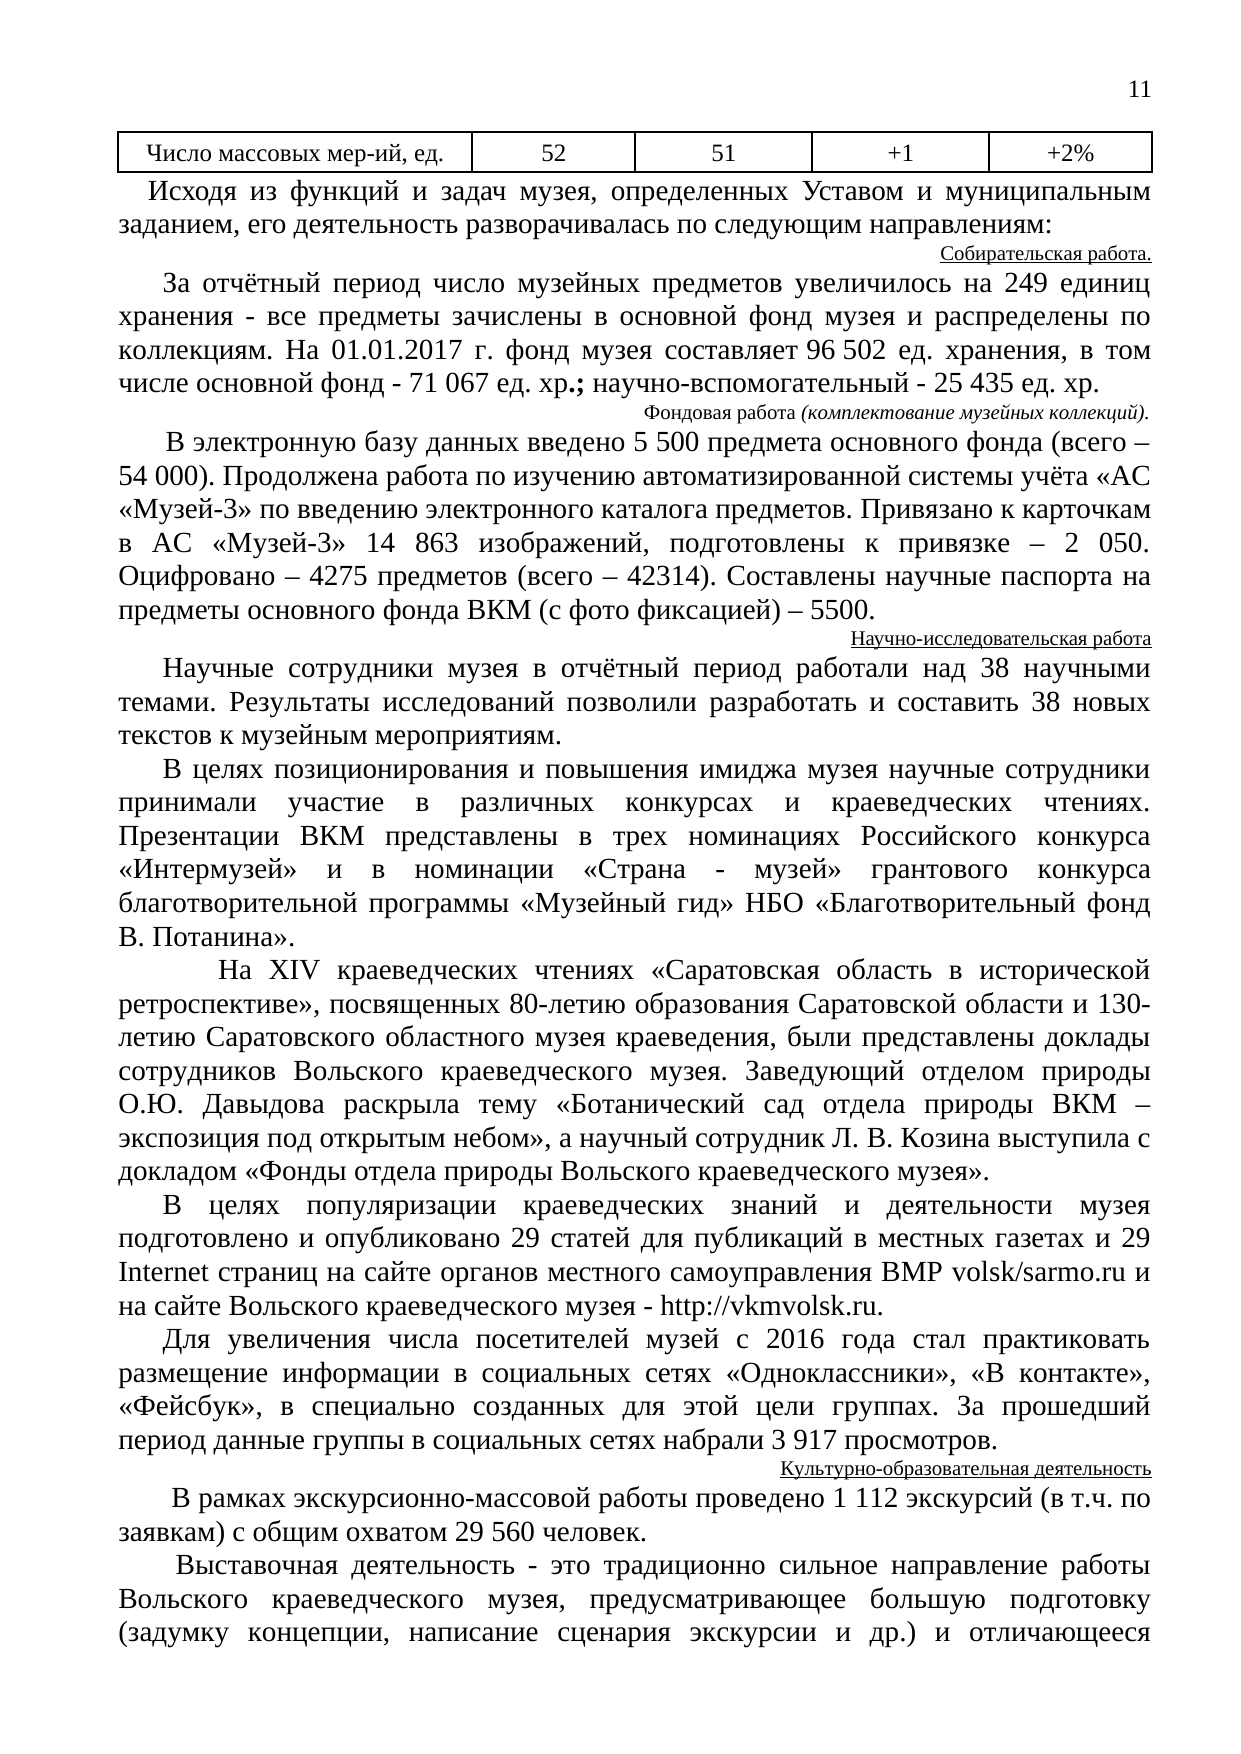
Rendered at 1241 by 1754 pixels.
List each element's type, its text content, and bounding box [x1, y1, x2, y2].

text В рамках экскурсионно-массовой работы проведено 1 112 экскурсий (в т.ч. по заявкам) с общим охватом 29 560 человек. [118, 1480, 1152, 1547]
text Культурно-образовательная деятельность [118, 1455, 1152, 1480]
text В целях позиционирования и повышения имиджа музея научные сотрудники принимали участие в различных конкурсах и краеведческих чтениях. Презентации ВКМ представлены в трех номинациях Российского конкурса «Интермузей» и в номинации «Страна - музей» грантового конкурса благотворительной программы «Музейный гид» НБО «Благотворительный фонд В. Потанина». [118, 751, 1152, 952]
table_cell 52 [473, 133, 634, 171]
table_cell +2% [990, 133, 1151, 171]
text На XIV краеведческих чтениях «Саратовская область в исторической ретроспективе», посвященных 80-летию образования Саратовской области и 130-летию Саратовского областного музея краеведения, были представлены доклады сотрудников Вольского краеведческого музея. Заведующий отделом природы О.Ю. Давыдова раскрыла тему «Ботанический сад отдела природы ВКМ – экспозиция под открытым небом», а научный сотрудник Л. В. Козина выступила с докладом «Фонды отдела природы Вольского краеведческого музея». [118, 952, 1152, 1187]
table_cell Число массовых мер-ий, ед. [119, 133, 471, 171]
text Собирательская работа. [118, 240, 1152, 265]
text В целях популяризации краеведческих знаний и деятельности музея подготовлено и опубликовано 29 статей для публикаций в местных газетах и 29 Internet страниц на сайте органов местного самоуправления ВМР volsk/sarmo.ru и на сайте Вольского краеведческого музея - http://vkmvolsk.ru. [118, 1187, 1152, 1321]
text Фондовая работа (комплектование музейных коллекций). [118, 399, 1152, 424]
text За отчётный период число музейных предметов увеличилось на 249 единиц хранения - все предметы зачислены в основной фонд музея и распределены по коллекциям. На 01.01.2017 г. фонд музея составляет 96 502 ед. хранения, в том числе основной фонд - 71 067 ед. хр.; научно-вспомогательный - 25 435 ед. хр. [118, 265, 1152, 399]
text В электронную базу данных введено 5 500 предмета основного фонда (всего – 54 000). Продолжена работа по изучению автоматизированной системы учёта «АС «Музей-3» по введению электронного каталога предметов. Привязано к карточкам в АС «Музей-3» 14 863 изображений, подготовлены к привязке – 2 050. Оцифровано – 4275 предметов (всего – 42314). Составлены научные паспорта на предметы основного фонда ВКМ (с фото фиксацией) – 5500. [118, 424, 1152, 625]
text Исходя из функций и задач музея, определенных Уставом и муниципальным заданием, его деятельность разворачивалась по следующим направлениям: [118, 173, 1152, 240]
table_cell +1 [813, 133, 988, 171]
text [118, 1547, 1152, 1648]
text Научно-исследовательская работа [118, 625, 1152, 650]
text Научные сотрудники музея в отчётный период работали над 38 научными темами. Результаты исследований позволили разработать и составить 38 новых текстов к музейным мероприятиям. [118, 650, 1152, 751]
table_cell 51 [636, 133, 811, 171]
text Для увеличения числа посетителей музей с 2016 года стал практиковать размещение информации в социальных сетях «Одноклассники», «В контакте», «Фейсбук», в специально созданных для этой цели группах. За прошедший период данные группы в социальных сетях набрали 3 917 просмотров. [118, 1321, 1152, 1455]
